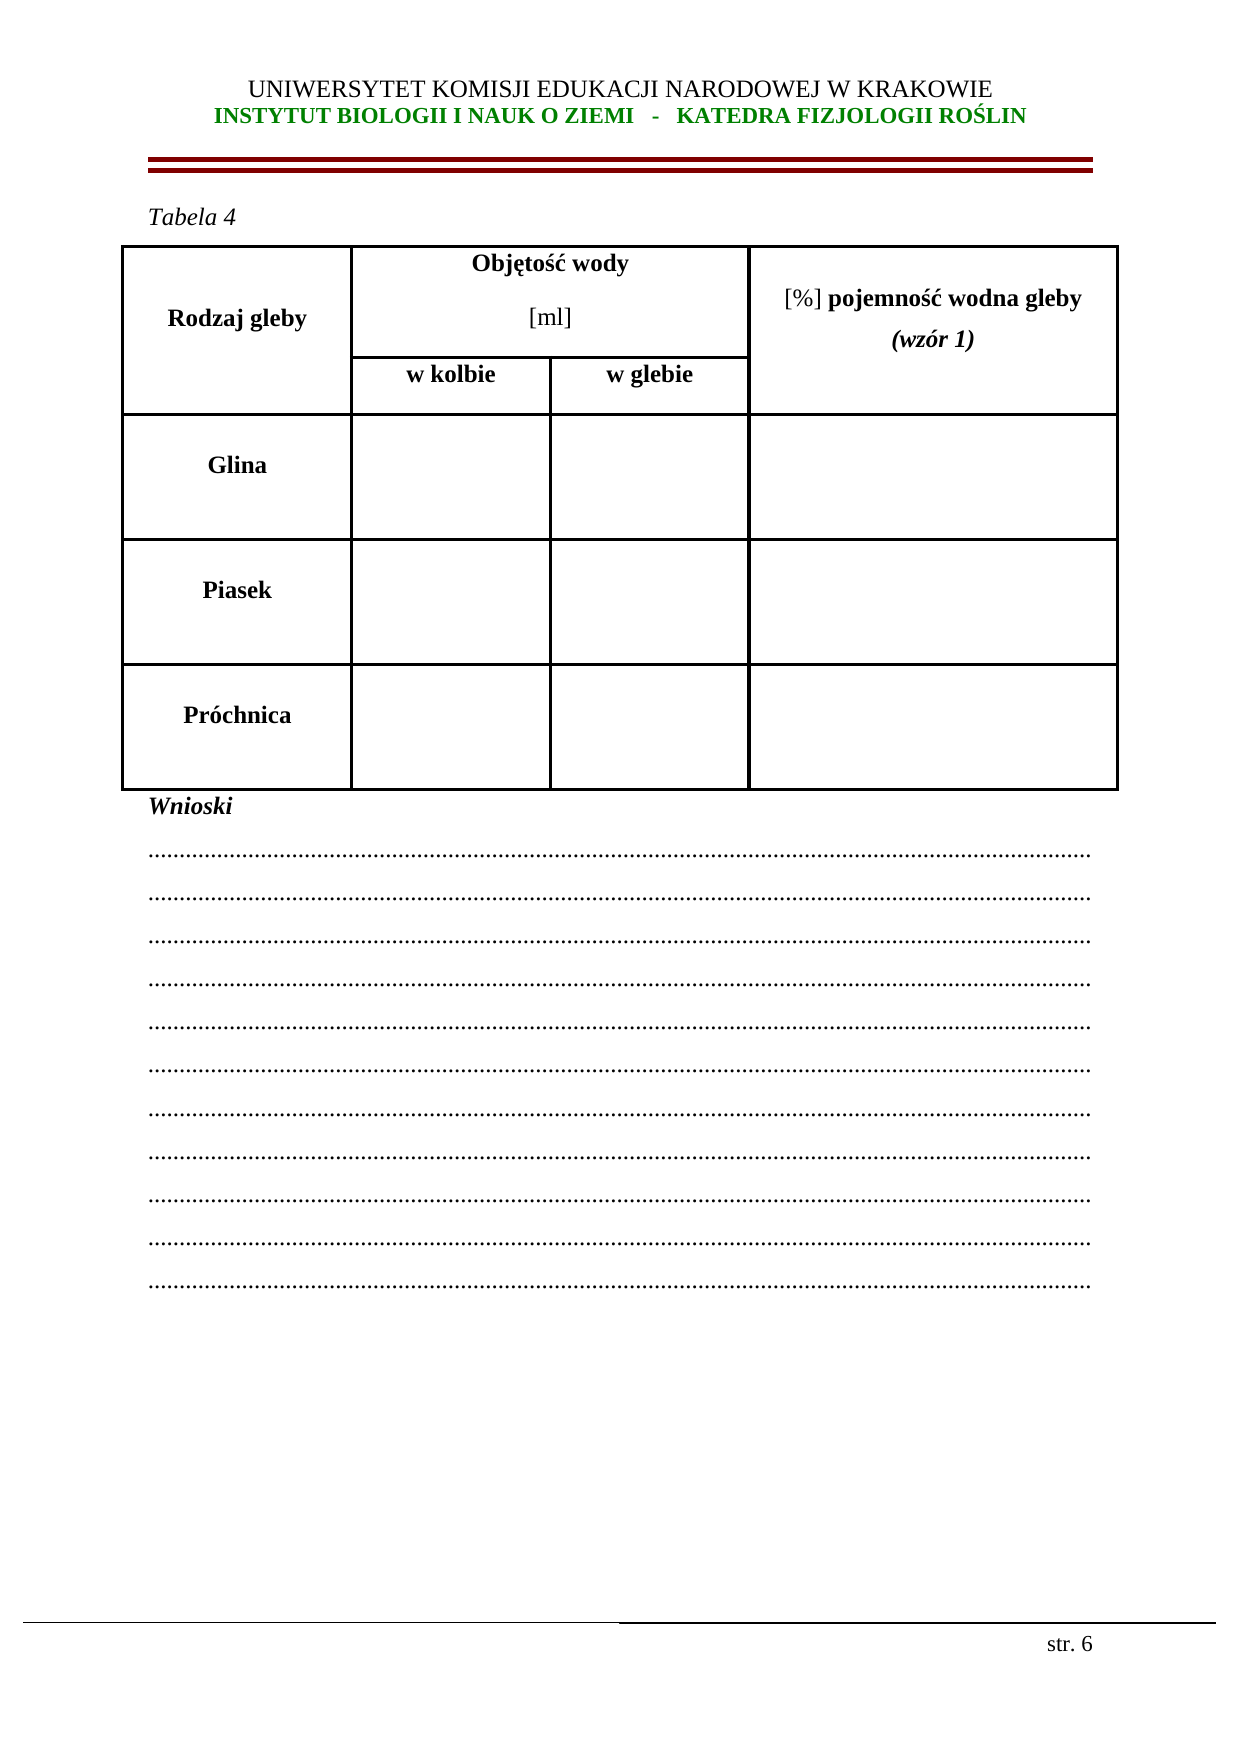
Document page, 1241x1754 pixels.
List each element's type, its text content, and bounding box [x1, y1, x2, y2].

table_header Rodzaj gleby [124, 248, 350, 413]
table_cell [552, 541, 747, 663]
subtitle Tabela 4 [148, 202, 1093, 230]
table_cell [353, 666, 549, 788]
table_cell [552, 666, 747, 788]
table_cell w glebie [552, 359, 747, 413]
text ............................................................................................................................................................................................................................................................................................................................................................................................................................................................................................................................................................................................................................................................................................................................................................................................................................................................................................................................................................................................................................................................................................................................................................................................................................................................................................................................................................................................................................................................................................................................................................................................................................................................................................................................. [148, 834, 1093, 1294]
table_cell w kolbie [353, 359, 549, 413]
table_cell Piasek [124, 541, 350, 663]
table_cell [751, 416, 1116, 538]
table_header [%] pojemność wodna gleby (wzór 1) [751, 248, 1116, 413]
subtitle Wnioski [148, 791, 1093, 819]
table_cell Próchnica [124, 666, 350, 788]
table_cell [751, 666, 1116, 788]
table_cell [353, 541, 549, 663]
table_cell [552, 416, 747, 538]
table_header Objętość wody [ml] [353, 248, 747, 356]
table_cell Glina [124, 416, 350, 538]
table_cell [353, 416, 549, 538]
table_cell [751, 541, 1116, 663]
